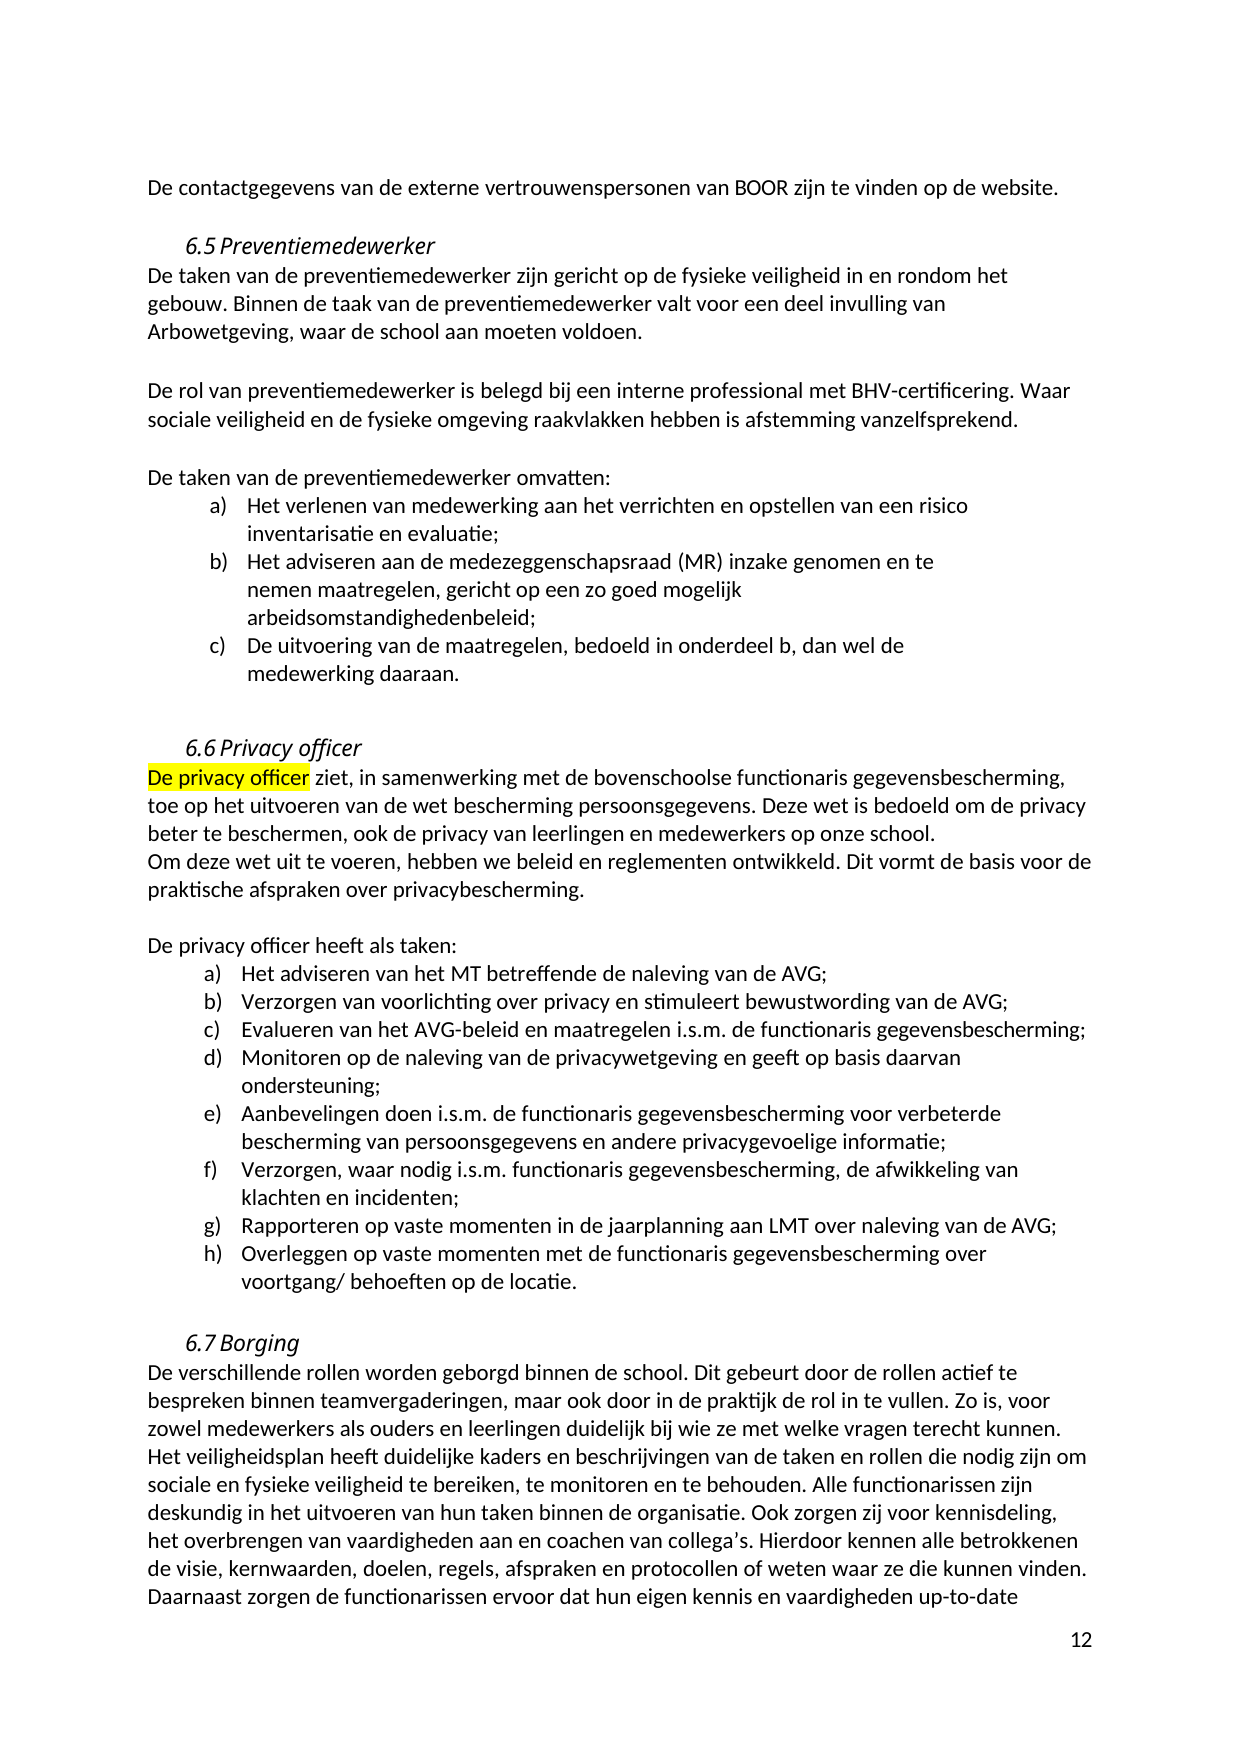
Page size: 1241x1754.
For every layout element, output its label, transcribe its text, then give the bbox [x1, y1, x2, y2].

text De rol van preventiemedewerker is belegd bij een interne professional met BHV-certificering. Waar sociale veiligheid en de fysieke omgeving raakvlakken hebben is afstemming vanzelfsprekend. [147, 376, 1105, 433]
list Preventiemedewerker [185, 229, 1105, 261]
list De uitvoering van de maatregelen, bedoeld in onderdeel b, dan wel de medewerking daaraan. [209, 631, 1036, 687]
list Borging [185, 1327, 1105, 1358]
list Evalueren van het AVG-beleid en maatregelen i.s.m. de functionaris gegevensbescherming; [204, 1016, 1105, 1043]
text De privacy officer ziet, in samenwerking met de bovenschoolse functionaris gegevensbescherming, toe op het uitvoeren van de wet bescherming persoonsgegevens. Deze wet is bedoeld om de privacy beter te beschermen, ook de privacy van leerlingen en medewerkers op onze school. [147, 763, 1091, 847]
text De taken van de preventiemedewerker omvatten: [147, 463, 1105, 491]
text De privacy officer heeft als taken: [147, 931, 1105, 959]
text Om deze wet uit te voeren, hebben we beleid en reglementen ontwikkeld. Dit vormt de basis voor de praktische afspraken over privacybescherming. [147, 847, 1105, 903]
list Privacy officer [185, 732, 1105, 763]
list Overleggen op vaste momenten met de functionaris gegevensbescherming over voortgang/ behoeften op de locatie. [204, 1239, 987, 1295]
list Rapporteren op vaste momenten in de jaarplanning aan LMT over naleving van de AVG; [204, 1211, 1105, 1239]
list Het verlenen van medewerking aan het verrichten en opstellen van een risico inventarisatie en evaluatie; [209, 491, 968, 547]
list Het adviseren van het MT betreffende de naleving van de AVG; [204, 959, 1105, 987]
list Verzorgen, waar nodig i.s.m. functionaris gegevensbescherming, de afwikkeling van klachten en incidenten; [204, 1155, 1019, 1211]
text De verschillende rollen worden geborgd binnen de school. Dit gebeurt door de rollen actief te bespreken binnen teamvergaderingen, maar ook door in de praktijk de rol in te vullen. Zo is, voor zowel medewerkers als ouders en leerlingen duidelijk bij wie ze met welke vragen terecht kunnen. Het veiligheidsplan heeft duidelijke kaders en beschrijvingen van de taken en rollen die nodig zijn om sociale en fysieke veiligheid te bereiken, te monitoren en te behouden. Alle functionarissen zijn deskundig in het uitvoeren van hun taken binnen de organisatie. Ook zorgen zij voor kennisdeling, het overbrengen van vaardigheden aan en coachen van collega’s. Hierdoor kennen alle betrokkenen de visie, kernwaarden, doelen, regels, afspraken en protocollen of weten waar ze die kunnen vinden. Daarnaast zorgen de functionarissen ervoor dat hun eigen kennis en vaardigheden up-to-date [147, 1358, 1087, 1610]
list Het adviseren aan de medezeggenschapsraad (MR) inzake genomen en te nemen maatregelen, gericht op een zo goed mogelijk arbeidsomstandighedenbeleid; [209, 547, 1004, 631]
text De contactgegevens van de externe vertrouwenspersonen van BOOR zijn te vinden op de website. [147, 173, 1105, 202]
list Monitoren op de naleving van de privacywetgeving en geeft op basis daarvan ondersteuning; [204, 1043, 961, 1099]
list Aanbevelingen doen i.s.m. de functionaris gegevensbescherming voor verbeterde bescherming van persoonsgegevens en andere privacygevoelige informatie; [204, 1100, 1002, 1155]
list Verzorgen van voorlichting over privacy en stimuleert bewustwording van de AVG; [204, 987, 1105, 1016]
text De taken van de preventiemedewerker zijn gericht op de fysieke veiligheid in en rondom het gebouw. Binnen de taak van de preventiemedewerker valt voor een deel invulling van Arbowetgeving, waar de school aan moeten voldoen. [147, 261, 1046, 345]
